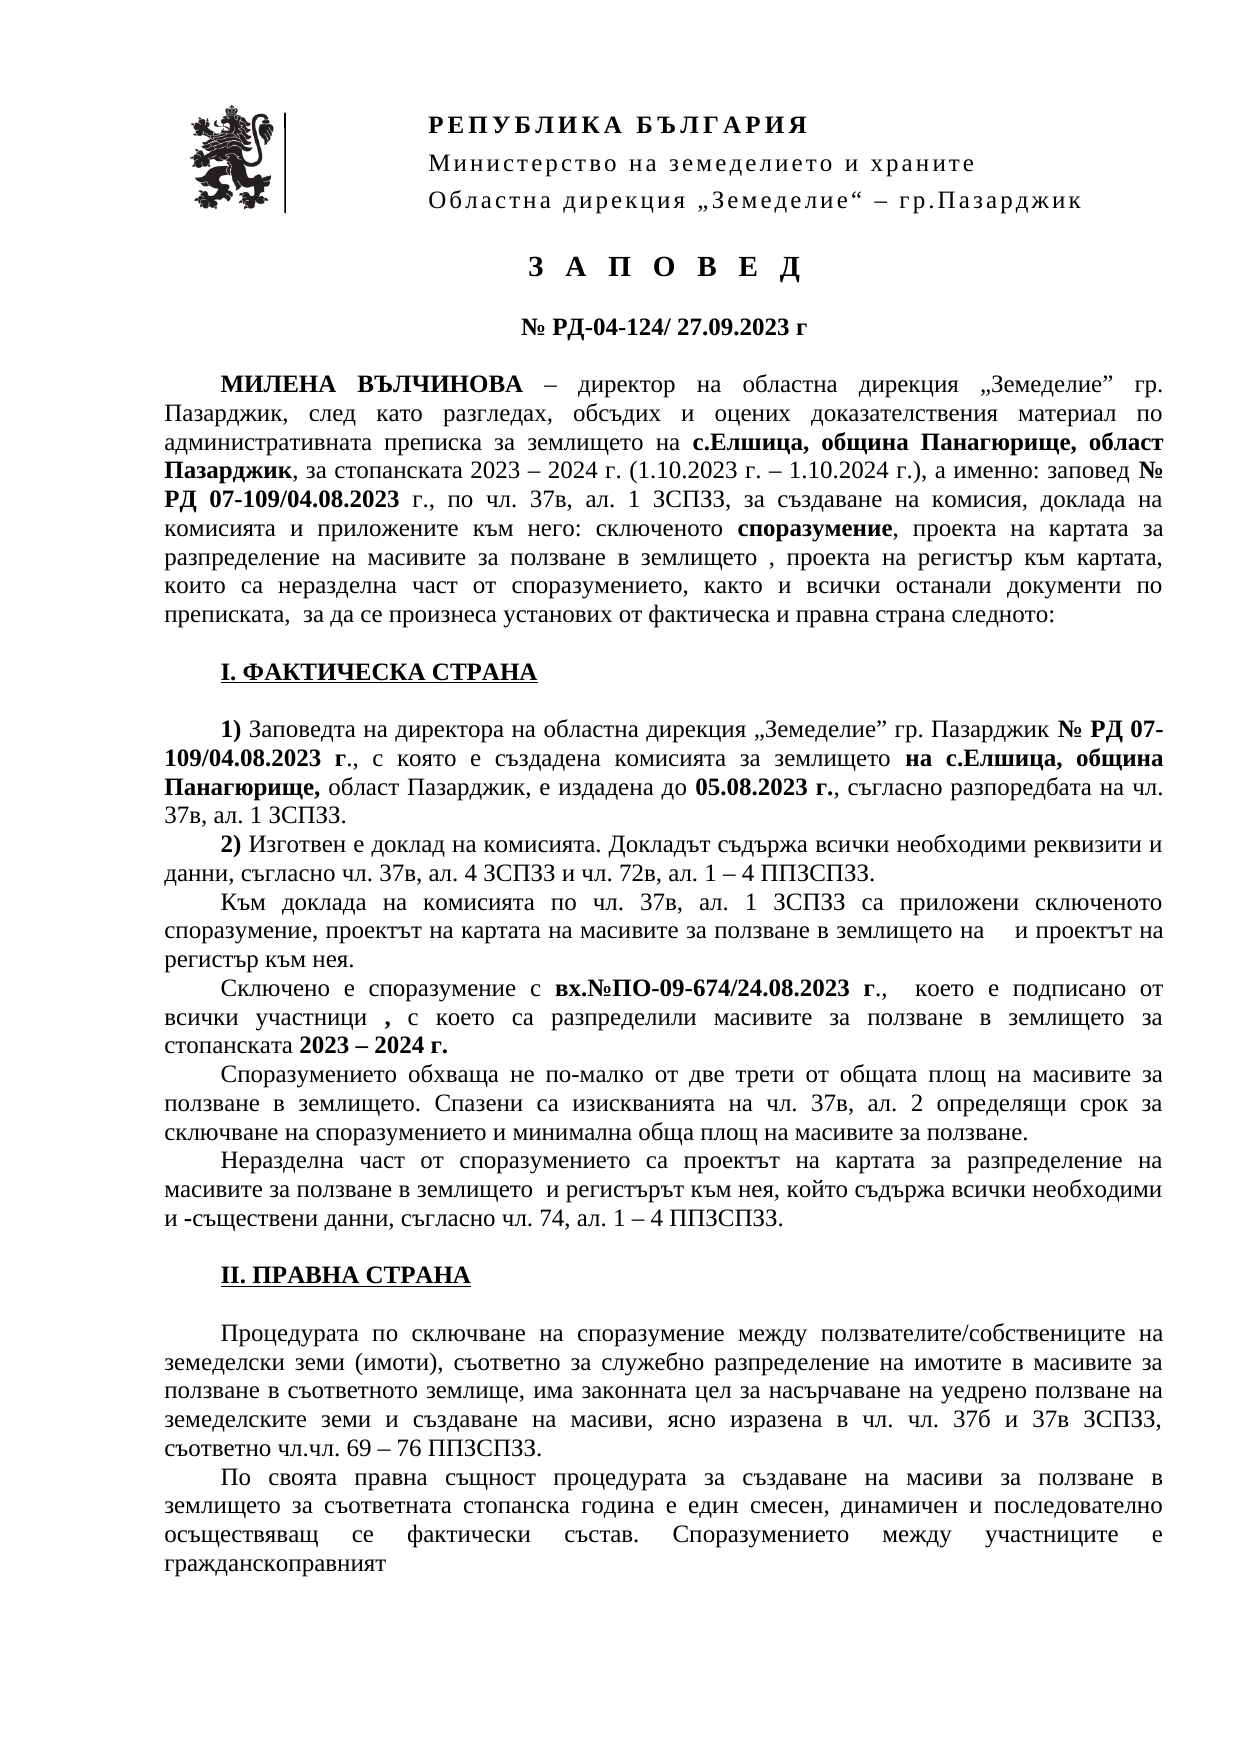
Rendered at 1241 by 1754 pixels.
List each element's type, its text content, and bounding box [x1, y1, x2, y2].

text МИЛЕНА ВЪЛЧИНОВА – директор на областна дирекция „Земеделие” гр. Пазарджик, след като разгледах, обсъдих и оцених доказателствения материал по административната преписка за землището на с.Елшица, община Панагюрище, област Пазарджик, за стопанската 2023 – 2024 г. (1.10.2023 г. – 1.10.2024 г.), а именно: заповед № РД 07-109/04.08.2023 г., по чл. 37в, ал. 1 ЗСПЗЗ, за създаване на комисия, доклада на комисията и приложените към него: сключеното споразумение, проекта на картата за разпределение на масивите за ползване в землището , проекта на регистър към картата, които са неразделна част от споразумението, както и всички останали документи по преписката, за да се произнеса установих от фактическа и правна страна следното: [164, 369, 1164, 628]
text РЕПУБЛИКА БЪЛГАРИЯ [294, 103, 1164, 141]
text По своята правна същност процедурата за създаване на масиви за ползване в землището за съответната стопанска година е един смесен, динамичен и последователно осъществяващ се фактически състав. Споразумението между участниците е гражданскоправният [164, 1462, 1164, 1577]
text № РД-04-124/ 27.09.2023 г [164, 312, 1164, 341]
picture [180, 89, 280, 226]
text Сключено е споразумение с вх.№ПО-09-674/24.08.2023 г., което е подписано от всички участници , с което са разпределили масивите за ползване в землището за стопанската 2023 – 2024 г. [164, 973, 1164, 1059]
text Споразумението обхваща не по-малко от две трети от общата площ на масивите за ползване в землището. Спазени са изискванията на чл. 37в, ал. 2 определящи срок за сключване на споразумението и минимална обща площ на масивите за ползване. [164, 1059, 1164, 1146]
text З А П О В Е Д [164, 249, 1164, 283]
text Министерство на земеделието и храните [294, 141, 1164, 178]
text Процедурата по сключване на споразумение между ползвателите/собствениците на земеделски земи (имоти), съответно за служебно разпределение на имотите в масивите за ползване в съответното землище, има законната цел за насърчаване на уедрено ползване на земеделските земи и създаване на масиви, ясно изразена в чл. чл. 37б и 37в ЗСПЗЗ, съответно чл.чл. 69 – 76 ППЗСПЗЗ. [164, 1318, 1164, 1462]
text І. ФАКТИЧЕСКА СТРАНА [164, 657, 1164, 686]
text Областна дирекция „Земеделие“ – гр.Пазарджик [294, 178, 1164, 216]
text Неразделна част от споразумението са проектът на картата за разпределение на масивите за ползване в землището и регистърът към нея, който съдържа всички необходими и -съществени данни, съгласно чл. 74, ал. 1 – 4 ППЗСПЗЗ. [164, 1146, 1164, 1232]
text 1) Заповедта на директора на областна дирекция „Земеделие” гр. Пазарджик № РД 07-109/04.08.2023 г., с която е създадена комисията за землището на с.Елшица, община Панагюрище, област Пазарджик, е издадена до 05.08.2023 г., съгласно разпоредбата на чл. 37в, ал. 1 ЗСПЗЗ. [164, 714, 1164, 829]
text 2) Изготвен е доклад на комисията. Докладът съдържа всички необходими реквизити и данни, съгласно чл. 37в, ал. 4 ЗСПЗЗ и чл. 72в, ал. 1 – 4 ППЗСПЗЗ. [164, 829, 1164, 887]
text Към доклада на комисията по чл. 37в, ал. 1 ЗСПЗЗ са приложени сключеното споразумение, проектът на картата на масивите за ползване в землището на и проектът на регистър към нея. [164, 887, 1164, 973]
text ІІ. ПРАВНА СТРАНА [164, 1261, 1164, 1289]
